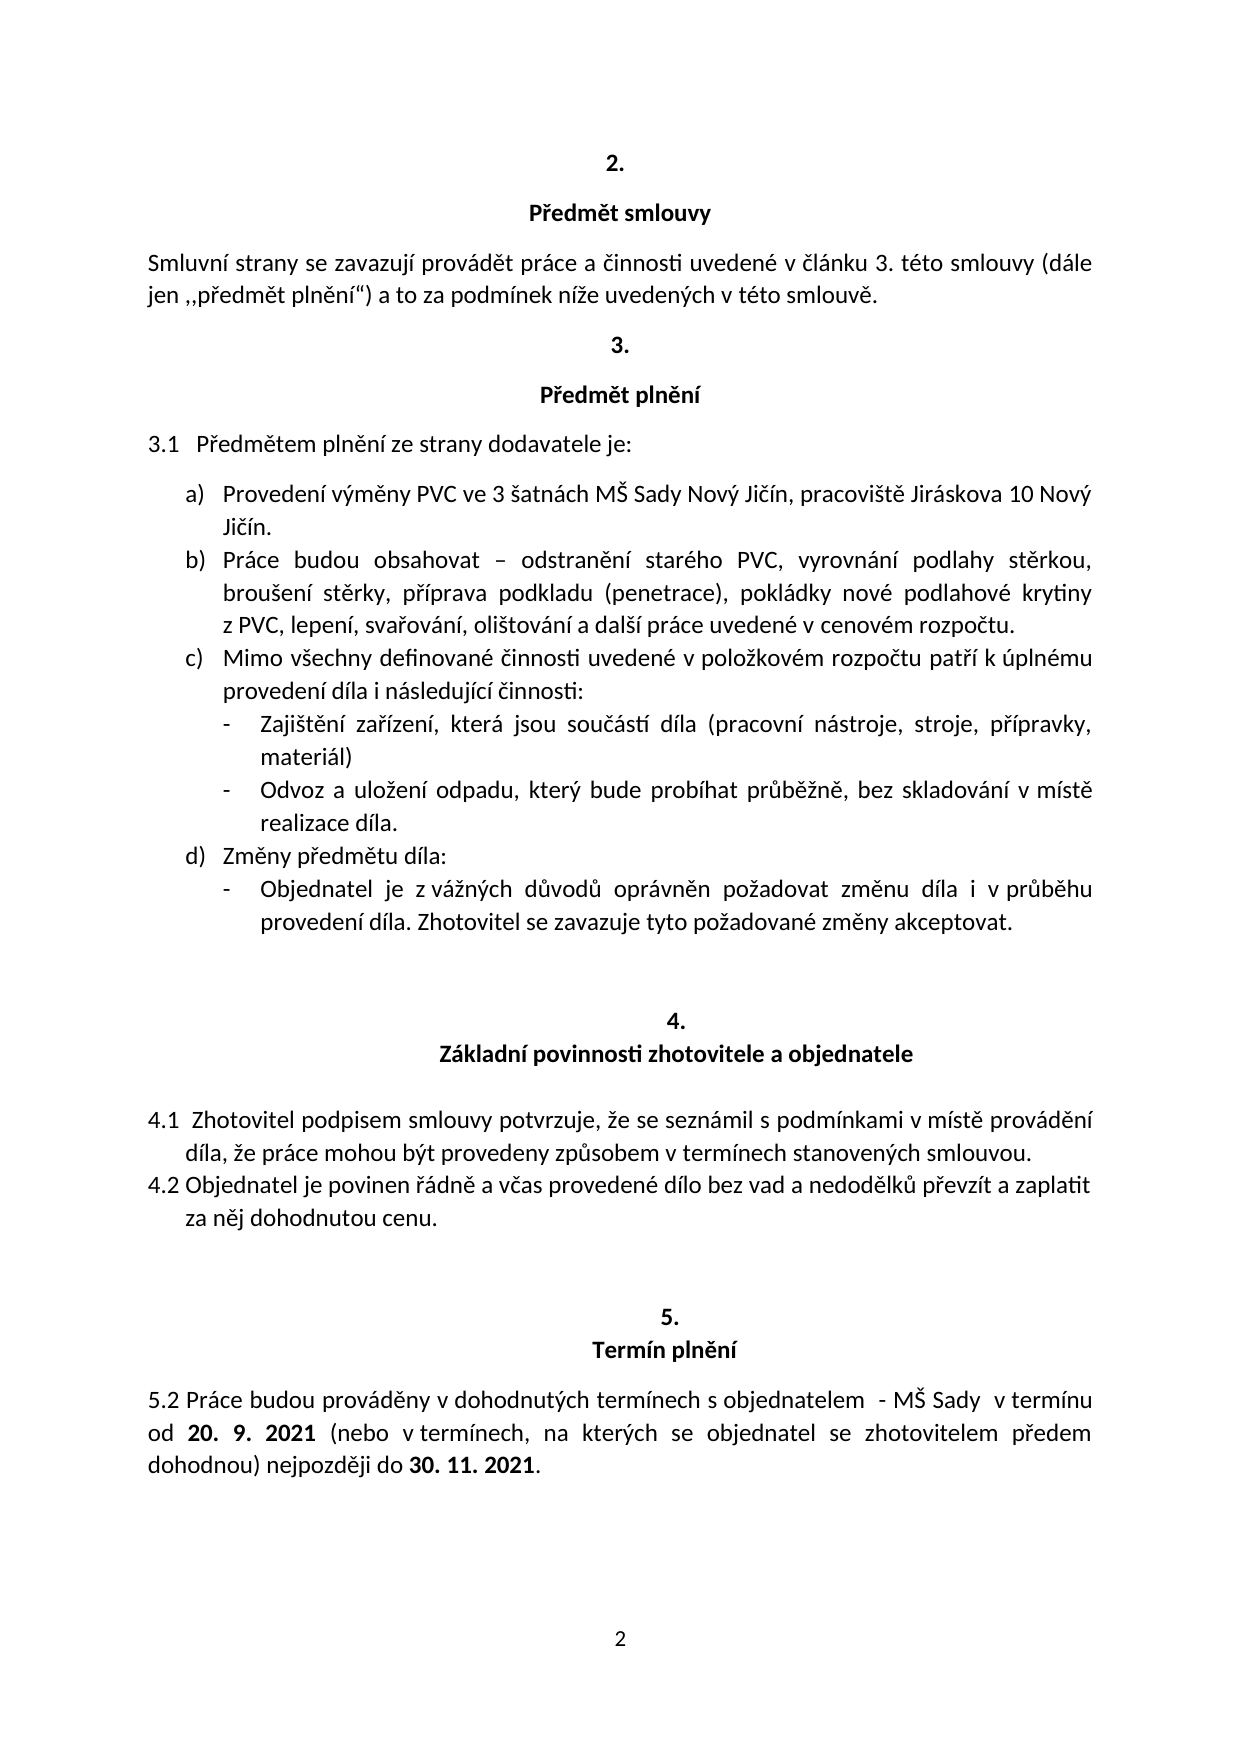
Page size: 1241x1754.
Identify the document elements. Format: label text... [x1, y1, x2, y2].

list Objednatel je z vážných důvodů oprávněn požadovat změnu díla i v průběhu provedení díla. Zhotovitel se zavazuje tyto požadované změny akceptovat. [223, 873, 1093, 936]
text Předmět smlouvy [148, 197, 1093, 228]
list Zajištění zařízení, která jsou součástí díla (pracovní nástroje, stroje, přípravky, materiál) [223, 708, 1093, 772]
list Změny předmětu díla: [185, 840, 1093, 871]
list Provedení výměny PVC ve 3 šatnách MŠ Sady Nový Jičín, pracoviště Jiráskova 10 Nový Jičín. [185, 478, 1093, 541]
list Práce budou obsahovat – odstranění starého PVC, vyrovnání podlahy stěrkou, broušení stěrky, příprava podkladu (penetrace), pokládky nové podlahové krytiny z PVC, lepení, svařování, olištování a další práce uvedené v cenovém rozpočtu. [185, 544, 1093, 640]
text Předmět plnění [148, 379, 1093, 409]
text 5.2 Práce budou prováděny v dohodnutých termínech s objednatelem - MŠ Sady v termínu od 20. 9. 2021 (nebo v termínech, na kterých se objednatel se zhotovitelem předem dohodnou) nejpozději do 30. 11. 2021. [148, 1384, 1093, 1480]
list 5. [185, 1301, 1093, 1332]
list 4. [260, 1005, 1093, 1036]
list Objednatel je povinen řádně a včas provedené dílo bez vad a nedodělků převzít a zaplatit za něj dohodnutou cenu. [148, 1170, 1093, 1233]
list Mimo všechny definované činnosti uvedené v položkovém rozpočtu patří k úplnému provedení díla i následující činnosti: [185, 643, 1093, 706]
list Základní povinnosti zhotovitele a objednatele [260, 1038, 1093, 1068]
text Smluvní strany se zavazují provádět práce a činnosti uvedené v článku 3. této smlouvy (dále jen ,,předmět plnění“) a to za podmínek níže uvedených v této smlouvě. [148, 247, 1093, 310]
text 3. [148, 329, 1093, 360]
list Termín plnění [185, 1334, 1093, 1365]
text 2. [148, 148, 1093, 178]
list Zhotovitel podpisem smlouvy potvrzuje, že se seznámil s podmínkami v místě provádění díla, že práce mohou být provedeny způsobem v termínech stanovených smlouvou. [148, 1104, 1093, 1167]
list Odvoz a uložení odpadu, který bude probíhat průběžně, bez skladování v místě realizace díla. [223, 774, 1093, 838]
text 3.1 Předmětem plnění ze strany dodavatele je: [148, 428, 1093, 459]
